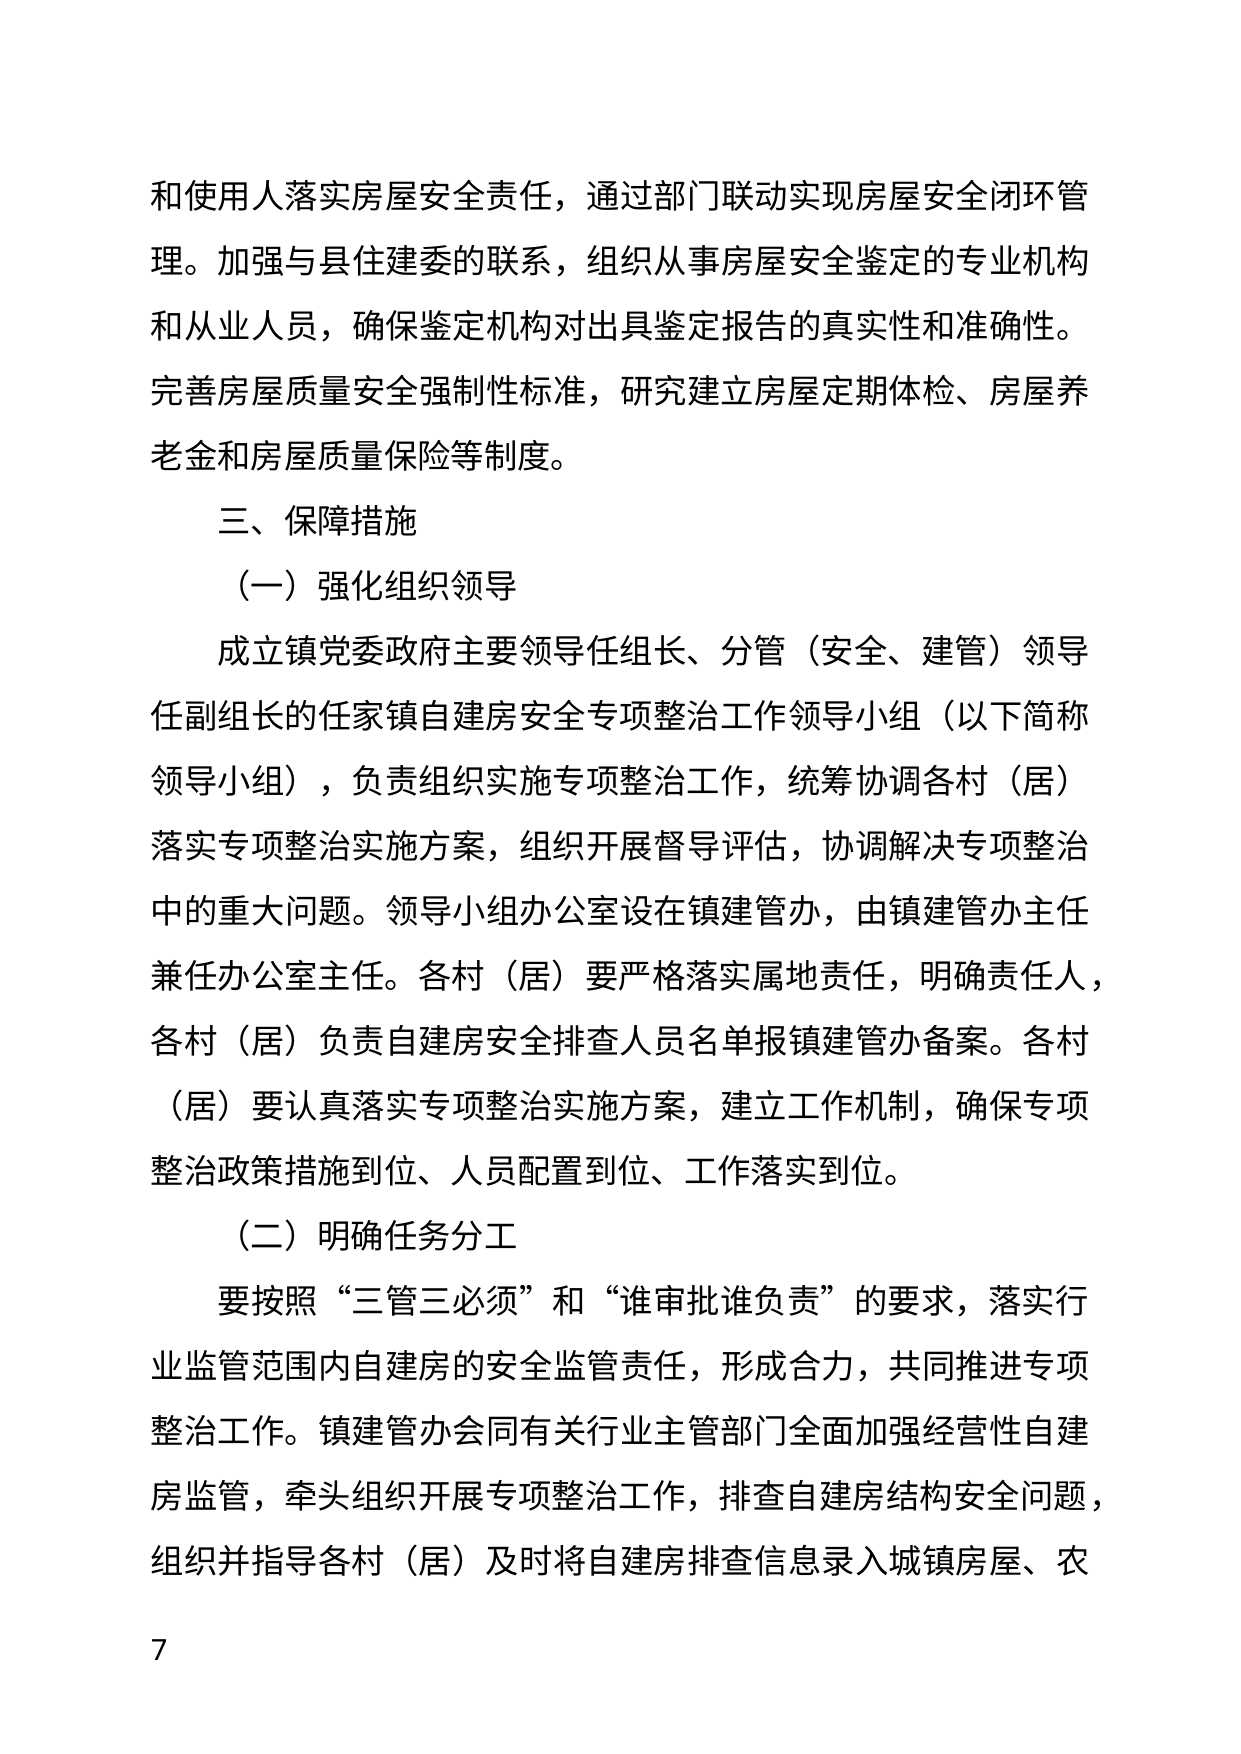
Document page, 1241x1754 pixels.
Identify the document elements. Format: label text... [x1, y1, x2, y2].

text 三、保障措施 [151, 487, 1089, 552]
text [151, 1267, 1089, 1592]
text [151, 162, 1089, 487]
text 成立镇党委政府主要领导任组长、分管（安全、建管）领导任副组长的任家镇自建房安全专项整治工作领导小组（以下简称领导小组），负责组织实施专项整治工作，统筹协调各村（居）落实专项整治实施方案，组织开展督导评估，协调解决专项整治中的重大问题。领导小组办公室设在镇建管办，由镇建管办主任兼任办公室主任。各村（居）要严格落实属地责任，明确责任人，各村（居）负责自建房安全排查人员名单报镇建管办备案。各村（居）要认真落实专项整治实施方案，建立工作机制，确保专项整治政策措施到位、人员配置到位、工作落实到位。 [151, 617, 1089, 1202]
text （二）明确任务分工 [151, 1202, 1089, 1267]
text （一）强化组织领导 [151, 552, 1089, 617]
